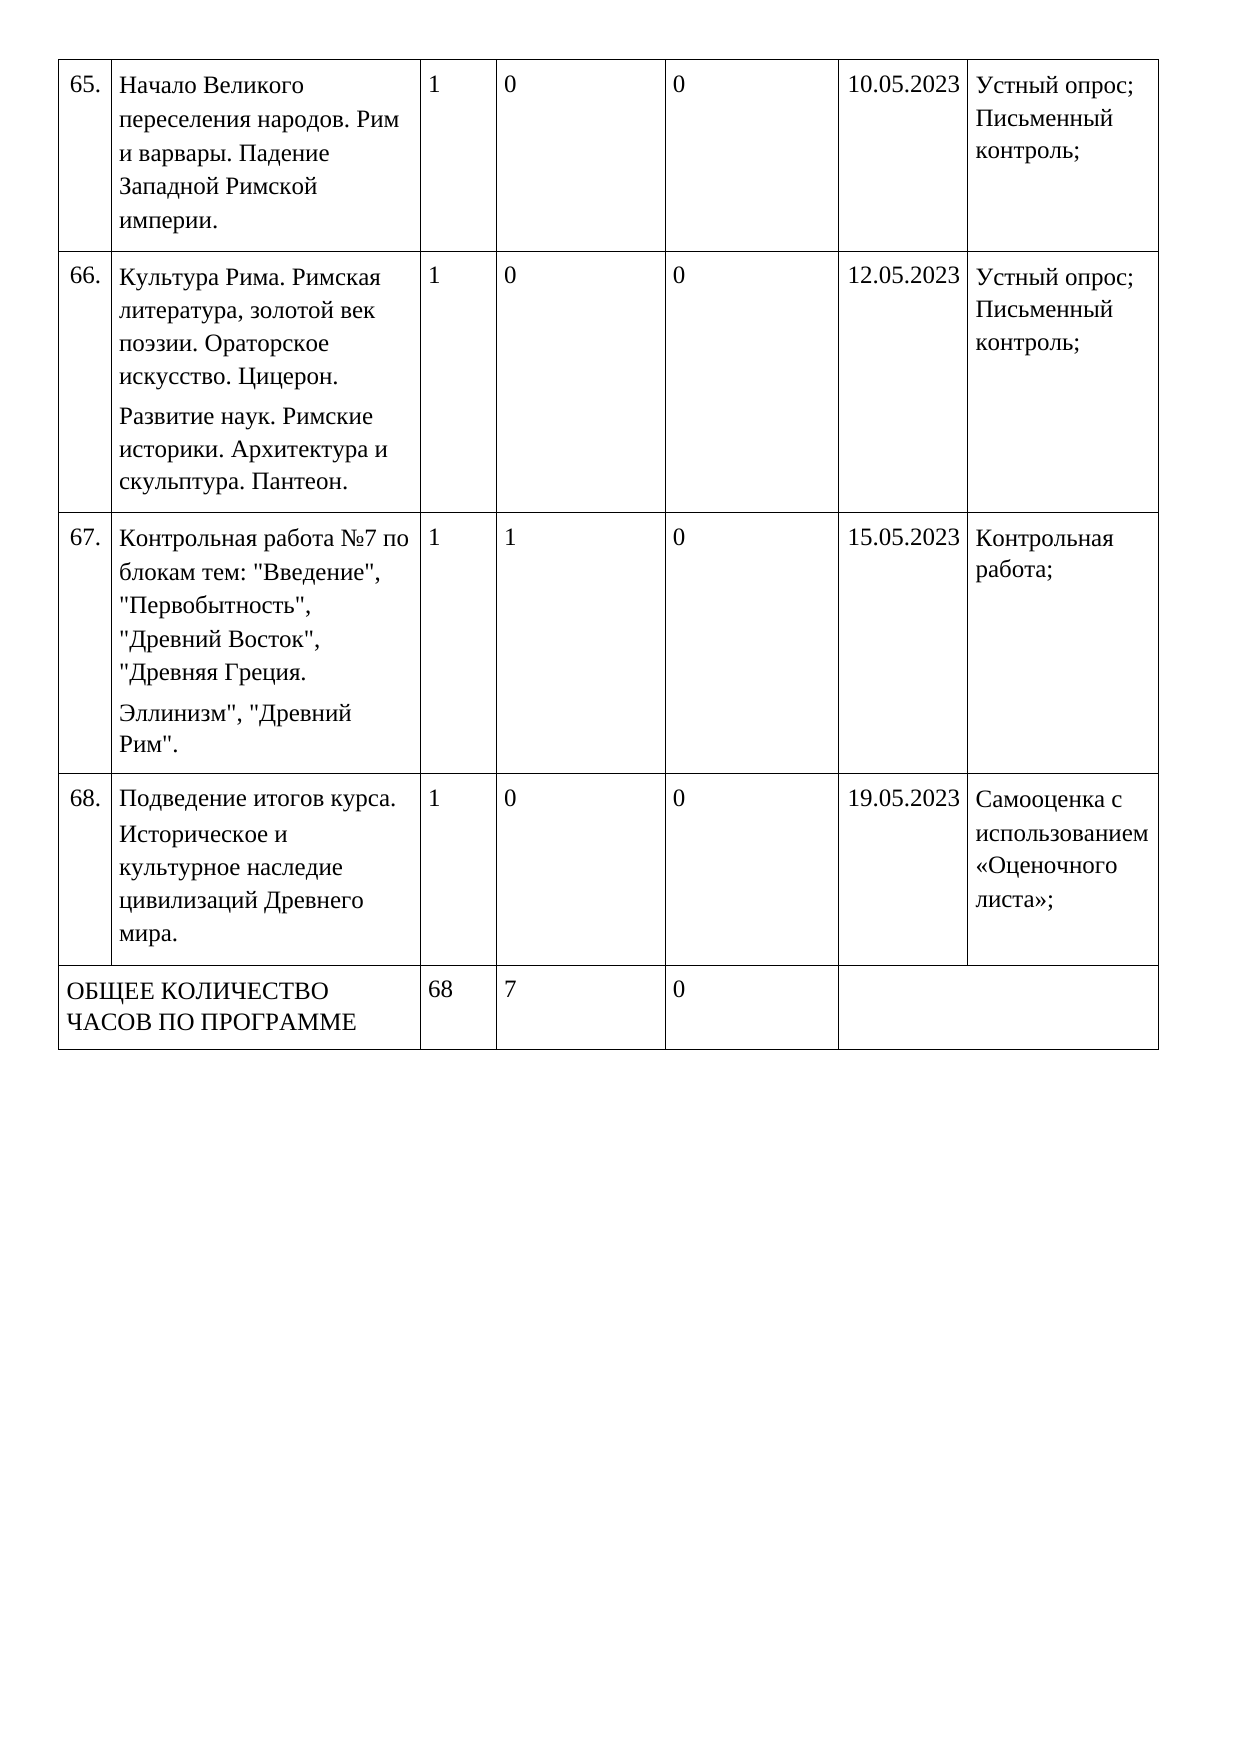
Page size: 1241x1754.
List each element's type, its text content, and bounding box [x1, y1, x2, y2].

table_header 1 [421, 60, 496, 251]
table_header 10.05.2023 [839, 60, 967, 251]
table_cell 0 [497, 252, 665, 512]
table_cell 15.05.2023 [839, 513, 967, 773]
table_cell 68 [421, 966, 496, 1049]
table_header Устный опрос; Письменный контроль; [968, 60, 1158, 251]
table_cell 1 [421, 513, 496, 773]
table_cell 67. [59, 513, 111, 773]
table_cell Контрольная работа; [968, 513, 1158, 773]
table_cell 0 [666, 252, 838, 512]
table_cell 66. [59, 252, 111, 512]
table_cell Устный опрос; Письменный контроль; [968, 252, 1158, 512]
table_cell 19.05.2023 [839, 774, 967, 964]
table_cell 0 [666, 513, 838, 773]
table_cell 0 [666, 966, 838, 1049]
table_cell Культура Рима. Римская литература, золотой век поэзии. Ораторское искусство. Цицерон. Развитие наук. Римские историки. Архитектура и скульптура. Пантеон. [112, 252, 420, 512]
table_header Начало Великого переселения народов. Рим и варвары. Падение Западной Римской империи. [112, 60, 420, 251]
table_cell ОБЩЕЕ КОЛИЧЕСТВО ЧАСОВ ПО ПРОГРАММЕ [59, 966, 420, 1049]
table_cell Самооценка с использованием«Оценочного листа»; [968, 774, 1158, 964]
table_cell 0 [497, 774, 665, 964]
table_cell 1 [497, 513, 665, 773]
table_cell 68. [59, 774, 111, 964]
table_cell 1 [421, 774, 496, 964]
table_header 0 [497, 60, 665, 251]
table_cell 0 [666, 774, 838, 964]
table_header 0 [666, 60, 838, 251]
table_cell 12.05.2023 [839, 252, 967, 512]
table_cell Подведение итогов курса. Историческое и культурное наследие цивилизаций Древнего мира. [112, 774, 420, 964]
table_cell [839, 966, 1158, 1049]
table_cell Контрольная работа №7 по блокам тем: "Введение", "Первобытность", "Древний Восток", "Древняя Греция. Эллинизм", "Древний Рим". [112, 513, 420, 773]
table_cell 7 [497, 966, 665, 1049]
table_cell 1 [421, 252, 496, 512]
table_header 65. [59, 60, 111, 251]
